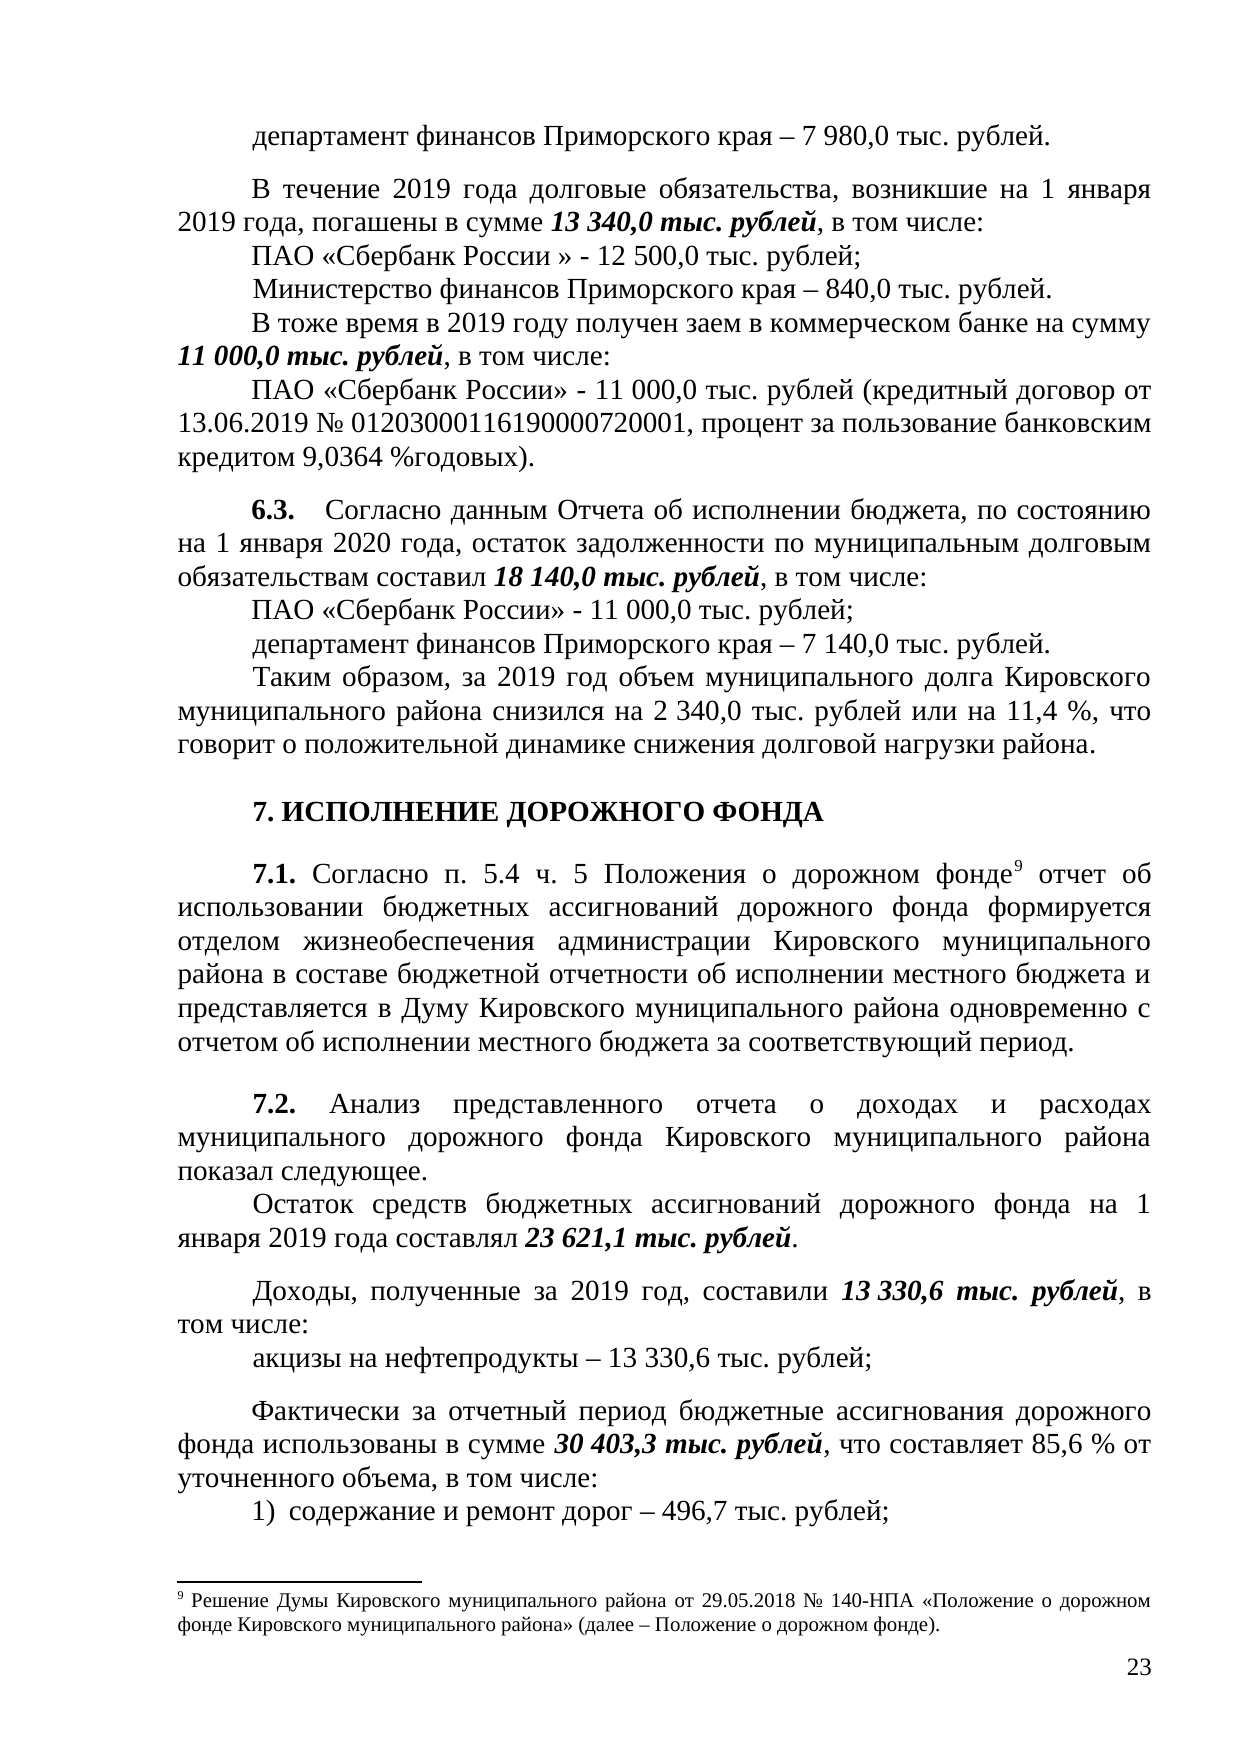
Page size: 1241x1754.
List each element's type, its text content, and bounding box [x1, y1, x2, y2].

text департамент финансов Приморского края – 7 980,0 тыс. рублей. [177, 118, 1152, 152]
text Министерство финансов Приморского края – 840,0 тыс. рублей. [177, 271, 1152, 305]
text Таким образом, за 2019 год объем муниципального долга Кировского муниципального района снизился на 2 340,0 тыс. рублей или на 11,4 %, что говорит о положительной динамике снижения долговой нагрузки района. [177, 659, 1152, 760]
text ПАО «Сбербанк России » - 12 500,0 тыс. рублей; [177, 238, 1152, 271]
text акцизы на нефтепродукты – 13 330,6 тыс. рублей; [177, 1340, 1152, 1373]
text 7.2. Анализ представленного отчета о доходах и расходах муниципального дорожного фонда Кировского муниципального района показал следующее. [177, 1086, 1152, 1187]
text Фактически за отчетный период бюджетные ассигнования дорожного фонда использованы в сумме 30 403,3 тыс. рублей, что составляет 85,6 % от уточненного объема, в том числе: [177, 1393, 1152, 1493]
text Остаток средств бюджетных ассигнований дорожного фонда на 1 января 2019 года составлял 23 621,1 тыс. рублей. [177, 1187, 1152, 1254]
text департамент финансов Приморского края – 7 140,0 тыс. рублей. [177, 626, 1152, 659]
text В течение 2019 года долговые обязательства, возникшие на 1 января 2019 года, погашены в сумме 13 340,0 тыс. рублей, в том числе: [177, 171, 1152, 238]
text ПАО «Сбербанк России» - 11 000,0 тыс. рублей (кредитный договор от 13.06.2019 № 01203000116190000720001, процент за пользование банковским кредитом 9,0364 %годовых). [177, 372, 1152, 473]
list содержание и ремонт дорог – 496,7 тыс. рублей; [251, 1493, 1152, 1527]
text 7.1. Согласно п. 5.4 ч. 5 Положения о дорожном фонде отчет об использовании бюджетных ассигнований дорожного фонда формируется отделом жизнеобеспечения администрации Кировского муниципального района в составе бюджетной отчетности об исполнении местного бюджета и представляется в Думу Кировского муниципального района одновременно с отчетом об исполнении местного бюджета за соответствующий период. [177, 856, 1152, 1057]
text 7. ИСПОЛНЕНИЕ ДОРОЖНОГО ФОНДА [177, 794, 1152, 827]
text Доходы, полученные за 2019 год, составили 13 330,6 тыс. рублей, в том числе: [177, 1273, 1152, 1340]
text ПАО «Сбербанк России» - 11 000,0 тыс. рублей; [177, 592, 1152, 626]
text В тоже время в 2019 году получен заем в коммерческом банке на сумму 11 000,0 тыс. рублей, в том числе: [177, 305, 1152, 372]
text 6.3. Согласно данным Отчета об исполнении бюджета, по состоянию на 1 января 2020 года, остаток задолженности по муниципальным долговым обязательствам составил 18 140,0 тыс. рублей, в том числе: [177, 492, 1152, 592]
